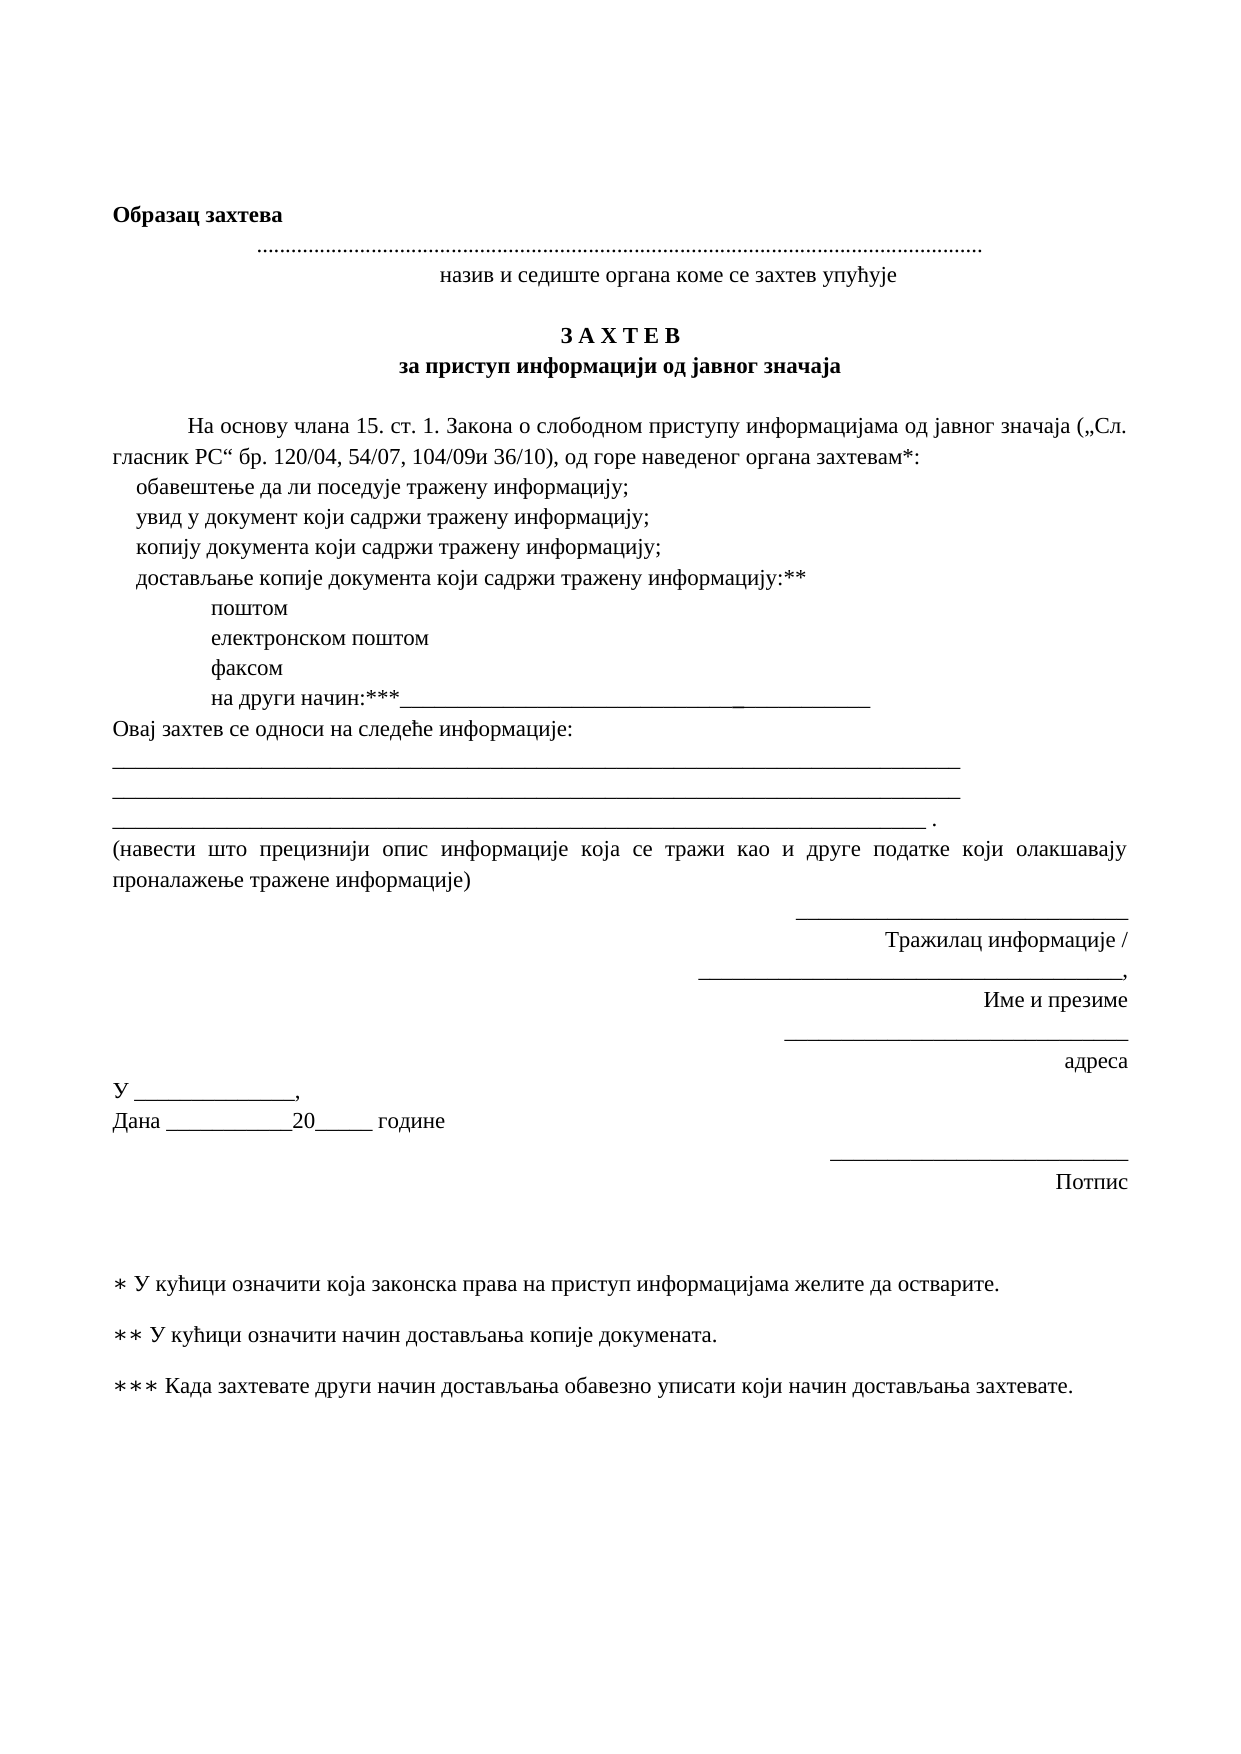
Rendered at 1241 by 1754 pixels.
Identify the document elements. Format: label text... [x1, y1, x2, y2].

text 􀀀 поштом [112, 594, 1128, 620]
text З А Х Т Е В [112, 322, 1128, 348]
text У ______________, [112, 1077, 1128, 1103]
text 􀀀 на други начин:***_________________________________________ [112, 684, 1128, 711]
text 􀀀 обавештење да ли поседује тражену информацију; [112, 473, 1128, 499]
text 􀀀 копију документа који садржи тражену информацију; [112, 533, 1128, 560]
text _______________________________________________________________________ . [112, 805, 1128, 832]
text Образац захтева [112, 201, 1128, 227]
text На основу члана 15. ст. 1. Закона о слободном приступу информацијама од јавног значаја („Сл. гласник РС“ бр. 120/04, 54/07, 104/09и 36/10), од горе наведеног органа захтевам*: [112, 412, 1128, 469]
text за приступ информацији од јавног значаја [112, 352, 1128, 378]
text ∗ У кућици означити која законска права на приступ информацијама желите да остварите. [112, 1270, 1128, 1296]
text 􀀀 факсом [112, 654, 1128, 681]
text Дана ___________20_____ године [112, 1107, 1128, 1134]
text 􀀀 електронском поштом [112, 624, 1128, 650]
text __________________________________________________________________________ [112, 745, 1128, 771]
text Тражилац информације / [112, 926, 1128, 952]
text ∗∗∗ Када захтевате други начин достављања обавезно уписати који начин достављања захтевате. [112, 1372, 1128, 1398]
text Име и презиме [112, 986, 1128, 1013]
text 􀀀 увид у документ који садржи тражену информацију; [112, 503, 1128, 529]
text Потпис [112, 1168, 1128, 1194]
text ∗∗ У кућици означити начин достављања копије докумената. [112, 1321, 1128, 1347]
text 􀀀 достављање копије документа који садржи тражену информацију:** [112, 563, 1128, 590]
text ............................................................................................................................... [112, 231, 1128, 258]
text (навести што прецизнији опис информације која се тражи као и друге податке који олакшавају проналажење тражене информације) [112, 835, 1128, 892]
text _____________________________ [112, 896, 1128, 922]
text _____________________________________, [112, 956, 1128, 983]
text __________________________________________________________________________ [112, 775, 1128, 801]
text назив и седиште органа коме се захтев упућује [112, 261, 1128, 288]
text Овај захтев се односи на следеће информације: [112, 714, 1128, 741]
text __________________________ [112, 1137, 1128, 1164]
text ______________________________ [112, 1017, 1128, 1043]
text адреса [412, 1047, 1128, 1073]
